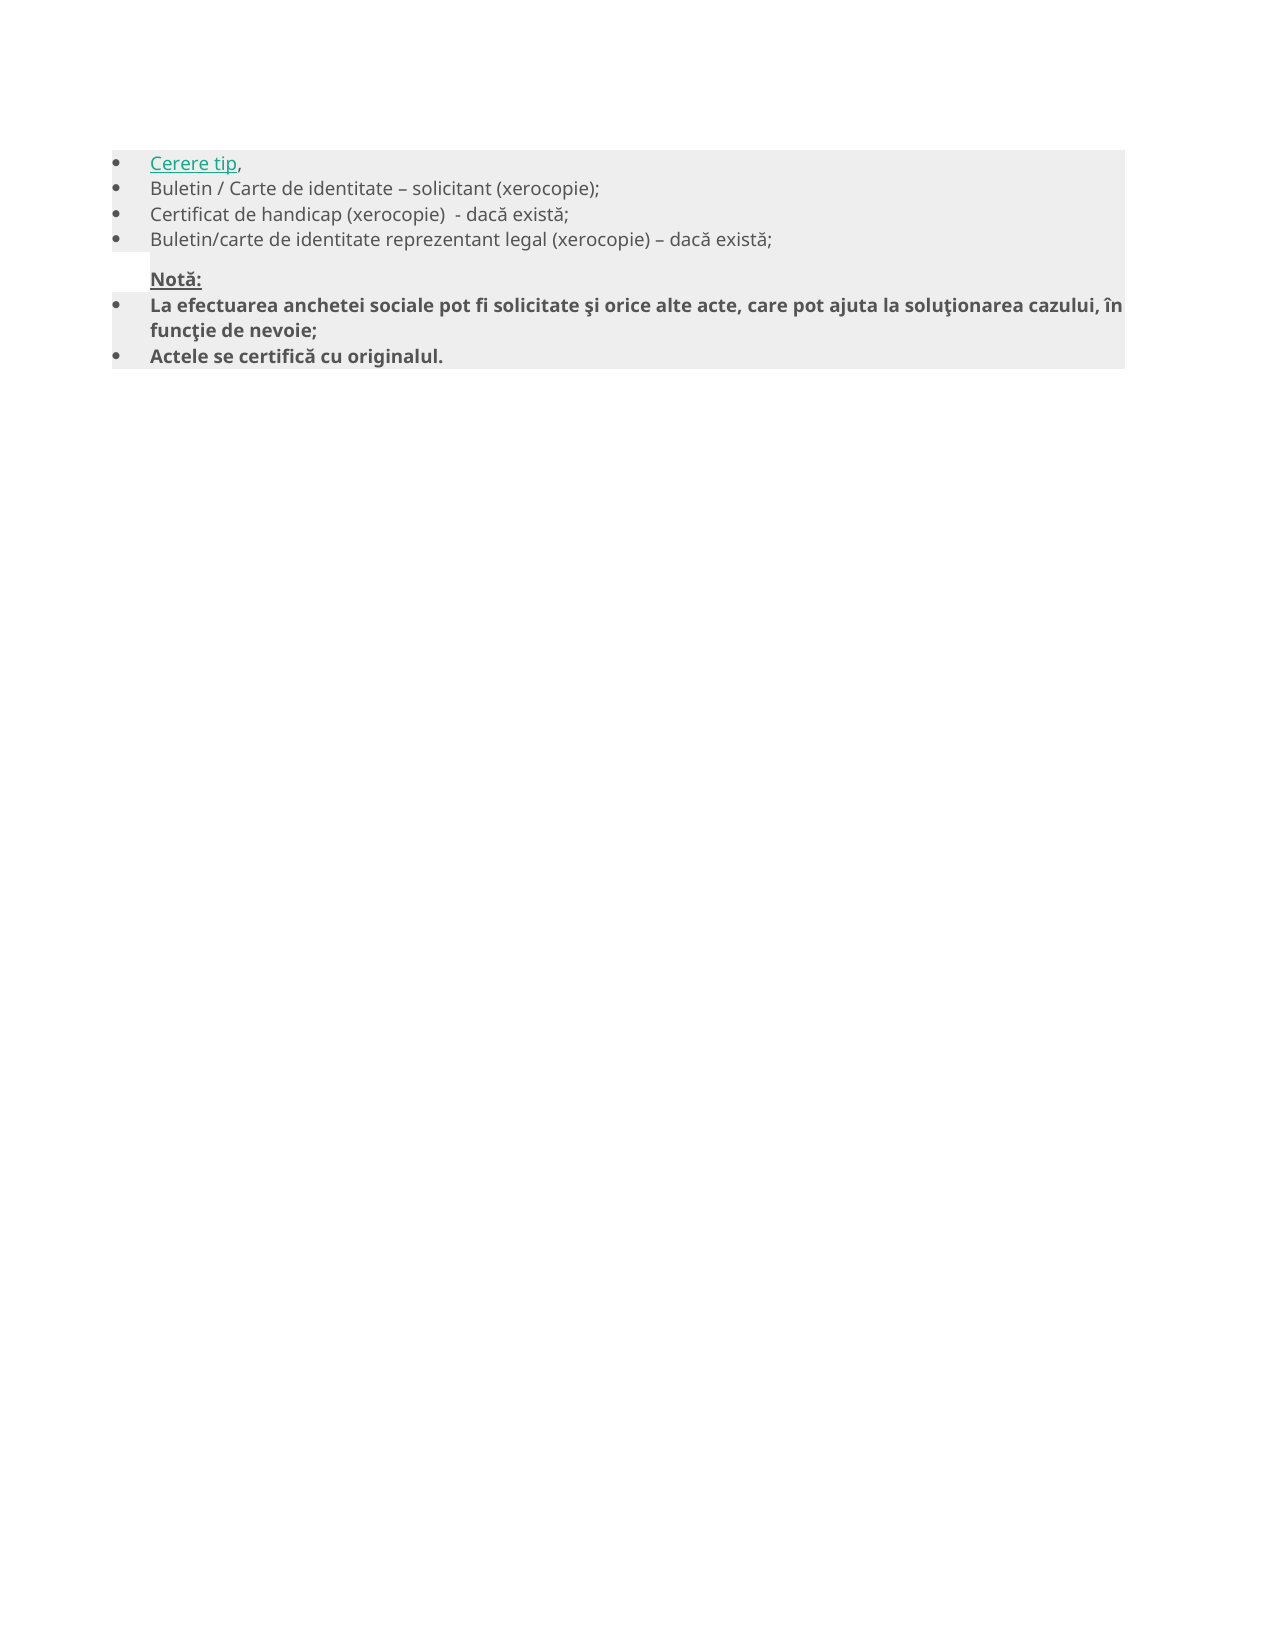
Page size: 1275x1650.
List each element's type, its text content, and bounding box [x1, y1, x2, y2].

list Cerere tip, [112, 150, 1125, 176]
list Buletin / Carte de identitate – solicitant (xerocopie); [112, 176, 1125, 201]
list Certificat de handicap (xerocopie) - dacă există; [112, 201, 1125, 227]
list La efectuarea anchetei sociale pot fi solicitate şi orice alte acte, care pot ajuta la soluţionarea cazului, în funcţie de nevoie; [112, 292, 1125, 343]
text Notă: [150, 252, 1125, 292]
list Buletin/carte de identitate reprezentant legal (xerocopie) – dacă există; [112, 227, 1125, 252]
list Actele se certifică cu originalul. [112, 343, 1125, 369]
